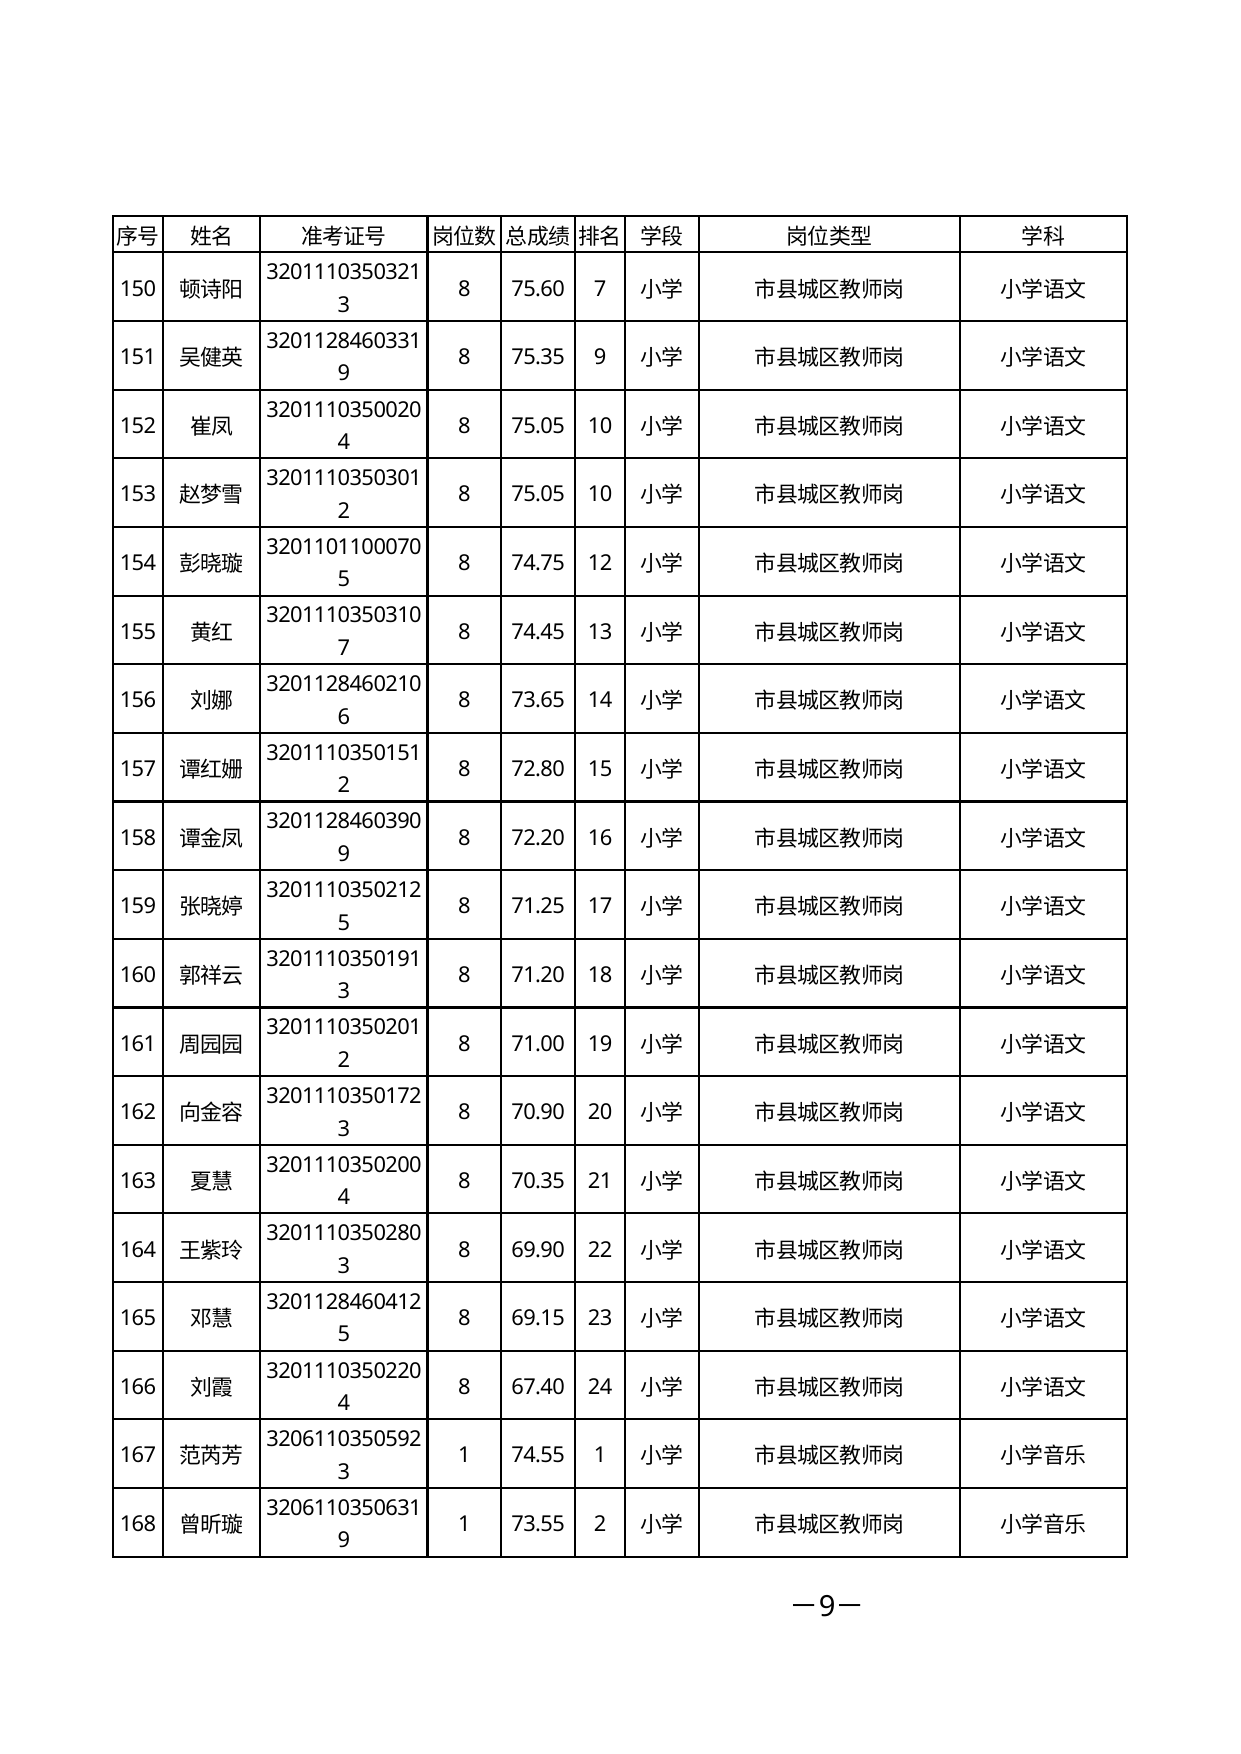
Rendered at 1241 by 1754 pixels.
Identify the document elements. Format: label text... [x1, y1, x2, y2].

table_cell 赵梦雪 [164, 459, 259, 526]
table_cell 顿诗阳 [164, 253, 259, 320]
table_cell 小学 [626, 665, 698, 732]
table_cell 夏慧 [164, 1146, 259, 1212]
table_cell 8 [429, 597, 500, 663]
table_cell 市县城区教师岗 [700, 459, 959, 526]
table_cell 12 [576, 528, 624, 594]
table_cell 1 [429, 1420, 500, 1487]
table_cell 160 [114, 940, 162, 1006]
table_cell 8 [429, 1283, 500, 1349]
table_cell 19 [576, 1009, 624, 1075]
table_cell 2 [576, 1489, 624, 1556]
table_cell 15 [576, 734, 624, 800]
table_cell 69.15 [502, 1283, 574, 1349]
table_header 排名 [576, 217, 624, 251]
table_cell 市县城区教师岗 [700, 1489, 959, 1556]
table_cell 8 [429, 665, 500, 732]
table_cell 小学 [626, 597, 698, 663]
table_cell 小学音乐 [961, 1489, 1126, 1556]
table_cell 市县城区教师岗 [700, 1352, 959, 1418]
table_cell 邓慧 [164, 1283, 259, 1349]
table_cell 75.05 [502, 391, 574, 457]
table_cell 10 [576, 459, 624, 526]
table_cell 24 [576, 1352, 624, 1418]
table_cell 小学 [626, 1489, 698, 1556]
table_cell 小学 [626, 1283, 698, 1349]
table_cell 71.25 [502, 871, 574, 938]
table_cell 8 [429, 459, 500, 526]
table_cell 72.20 [502, 803, 574, 869]
table_cell 162 [114, 1077, 162, 1144]
table_cell 刘娜 [164, 665, 259, 732]
table_cell 20 [576, 1077, 624, 1144]
table_cell 小学语文 [961, 803, 1126, 869]
table_cell 32011103503213 [261, 253, 426, 320]
table_cell 小学语文 [961, 734, 1126, 800]
table_cell 市县城区教师岗 [700, 1283, 959, 1349]
table_cell 70.35 [502, 1146, 574, 1212]
table_cell 曾昕璇 [164, 1489, 259, 1556]
table_header 总成绩 [502, 217, 574, 251]
table_header 学科 [961, 217, 1126, 251]
table_cell 8 [429, 1077, 500, 1144]
table_cell 小学 [626, 1214, 698, 1281]
table_cell 小学语文 [961, 1214, 1126, 1281]
table_cell 21 [576, 1146, 624, 1212]
table_cell 75.05 [502, 459, 574, 526]
table_cell 市县城区教师岗 [700, 803, 959, 869]
table_cell 小学 [626, 253, 698, 320]
table_header 学段 [626, 217, 698, 251]
table_cell 8 [429, 1146, 500, 1212]
table_cell 小学音乐 [961, 1420, 1126, 1487]
table_header 序号 [114, 217, 162, 251]
table_cell 70.90 [502, 1077, 574, 1144]
table_cell 吴健英 [164, 322, 259, 388]
table_cell 谭红姗 [164, 734, 259, 800]
table_cell 小学语文 [961, 871, 1126, 938]
table_cell 黄红 [164, 597, 259, 663]
table_cell 市县城区教师岗 [700, 734, 959, 800]
table_cell 167 [114, 1420, 162, 1487]
table_cell 8 [429, 1009, 500, 1075]
table_cell 32011284603909 [261, 803, 426, 869]
table_cell 8 [429, 940, 500, 1006]
table_cell 74.45 [502, 597, 574, 663]
table_cell 72.80 [502, 734, 574, 800]
table_cell 小学 [626, 1352, 698, 1418]
table_cell 周园园 [164, 1009, 259, 1075]
table_cell 154 [114, 528, 162, 594]
table_cell 32011103500204 [261, 391, 426, 457]
table_cell 8 [429, 253, 500, 320]
table_cell 23 [576, 1283, 624, 1349]
table_cell 小学语文 [961, 459, 1126, 526]
table_header 岗位类型 [700, 217, 959, 251]
table_cell 71.00 [502, 1009, 574, 1075]
table_cell 8 [429, 391, 500, 457]
table_cell 14 [576, 665, 624, 732]
table_cell 8 [429, 1214, 500, 1281]
table_cell 8 [429, 803, 500, 869]
table_cell 张晓婷 [164, 871, 259, 938]
table_cell 22 [576, 1214, 624, 1281]
table_cell 73.55 [502, 1489, 574, 1556]
table_cell 市县城区教师岗 [700, 322, 959, 388]
table_cell 小学 [626, 528, 698, 594]
table_cell 彭晓璇 [164, 528, 259, 594]
table_cell 小学语文 [961, 1352, 1126, 1418]
table_cell 74.75 [502, 528, 574, 594]
table_cell 1 [429, 1489, 500, 1556]
table_cell 74.55 [502, 1420, 574, 1487]
table_cell 32061103506319 [261, 1489, 426, 1556]
table_cell 小学语文 [961, 665, 1126, 732]
table_cell 小学语文 [961, 322, 1126, 388]
table_cell 32011284603319 [261, 322, 426, 388]
table_cell 17 [576, 871, 624, 938]
table_cell 32011103501723 [261, 1077, 426, 1144]
table_cell 1 [576, 1420, 624, 1487]
table_cell 小学 [626, 1420, 698, 1487]
table_cell 小学语文 [961, 1077, 1126, 1144]
table_header 岗位数 [429, 217, 500, 251]
table_cell 32061103505923 [261, 1420, 426, 1487]
table_cell 75.35 [502, 322, 574, 388]
table_cell 小学 [626, 803, 698, 869]
table_cell 32011103502004 [261, 1146, 426, 1212]
table_cell 小学 [626, 459, 698, 526]
table_cell 9 [576, 322, 624, 388]
table_cell 32011103503107 [261, 597, 426, 663]
table_cell 市县城区教师岗 [700, 940, 959, 1006]
table_cell 小学语文 [961, 1283, 1126, 1349]
table_cell 32011103501913 [261, 940, 426, 1006]
table_cell 市县城区教师岗 [700, 597, 959, 663]
table_cell 32011103502204 [261, 1352, 426, 1418]
table_cell 王紫玲 [164, 1214, 259, 1281]
table_cell 161 [114, 1009, 162, 1075]
table_cell 小学 [626, 1009, 698, 1075]
table_header 姓名 [164, 217, 259, 251]
table_header 准考证号 [261, 217, 426, 251]
table_cell 小学 [626, 1146, 698, 1212]
table_cell 市县城区教师岗 [700, 665, 959, 732]
table_cell 157 [114, 734, 162, 800]
table_cell 32011103502012 [261, 1009, 426, 1075]
table_cell 小学 [626, 1077, 698, 1144]
table_cell 小学 [626, 734, 698, 800]
table_cell 小学 [626, 940, 698, 1006]
table_cell 156 [114, 665, 162, 732]
table_cell 166 [114, 1352, 162, 1418]
table_cell 71.20 [502, 940, 574, 1006]
table_cell 小学 [626, 391, 698, 457]
table_cell 32011103501512 [261, 734, 426, 800]
table_cell 谭金凤 [164, 803, 259, 869]
table_cell 158 [114, 803, 162, 869]
table_cell 市县城区教师岗 [700, 871, 959, 938]
table_cell 153 [114, 459, 162, 526]
table_cell 8 [429, 322, 500, 388]
table_cell 8 [429, 1352, 500, 1418]
table_cell 163 [114, 1146, 162, 1212]
table_cell 小学语文 [961, 1146, 1126, 1212]
table_cell 73.65 [502, 665, 574, 732]
table_cell 小学语文 [961, 940, 1126, 1006]
table_cell 151 [114, 322, 162, 388]
table_cell 32011103502125 [261, 871, 426, 938]
table_cell 159 [114, 871, 162, 938]
table_cell 69.90 [502, 1214, 574, 1281]
table_cell 16 [576, 803, 624, 869]
table_cell 市县城区教师岗 [700, 391, 959, 457]
table_cell 8 [429, 734, 500, 800]
table_cell 崔凤 [164, 391, 259, 457]
table_cell 小学语文 [961, 391, 1126, 457]
table_cell 市县城区教师岗 [700, 1420, 959, 1487]
table_cell 市县城区教师岗 [700, 1214, 959, 1281]
table_cell 刘霞 [164, 1352, 259, 1418]
table_cell 150 [114, 253, 162, 320]
table_cell 32011284602106 [261, 665, 426, 732]
table_cell 市县城区教师岗 [700, 1009, 959, 1075]
table_cell 165 [114, 1283, 162, 1349]
table_cell 小学语文 [961, 528, 1126, 594]
table_cell 范芮芳 [164, 1420, 259, 1487]
table_cell 32011011000705 [261, 528, 426, 594]
table_cell 市县城区教师岗 [700, 1077, 959, 1144]
table_cell 155 [114, 597, 162, 663]
table_cell 32011103502803 [261, 1214, 426, 1281]
table_cell 152 [114, 391, 162, 457]
table_cell 75.60 [502, 253, 574, 320]
table_cell 市县城区教师岗 [700, 1146, 959, 1212]
table_cell 168 [114, 1489, 162, 1556]
table_cell 18 [576, 940, 624, 1006]
table_cell 7 [576, 253, 624, 320]
table_cell 小学语文 [961, 253, 1126, 320]
table_cell 13 [576, 597, 624, 663]
table_cell 市县城区教师岗 [700, 528, 959, 594]
table_cell 小学 [626, 871, 698, 938]
table_cell 32011284604125 [261, 1283, 426, 1349]
table_cell 8 [429, 528, 500, 594]
table_cell 郭祥云 [164, 940, 259, 1006]
table_cell 市县城区教师岗 [700, 253, 959, 320]
table_cell 67.40 [502, 1352, 574, 1418]
table_cell 164 [114, 1214, 162, 1281]
table_cell 小学语文 [961, 597, 1126, 663]
table_cell 小学 [626, 322, 698, 388]
table_cell 10 [576, 391, 624, 457]
table_cell 向金容 [164, 1077, 259, 1144]
table_cell 8 [429, 871, 500, 938]
table_cell 小学语文 [961, 1009, 1126, 1075]
table_cell 32011103503012 [261, 459, 426, 526]
